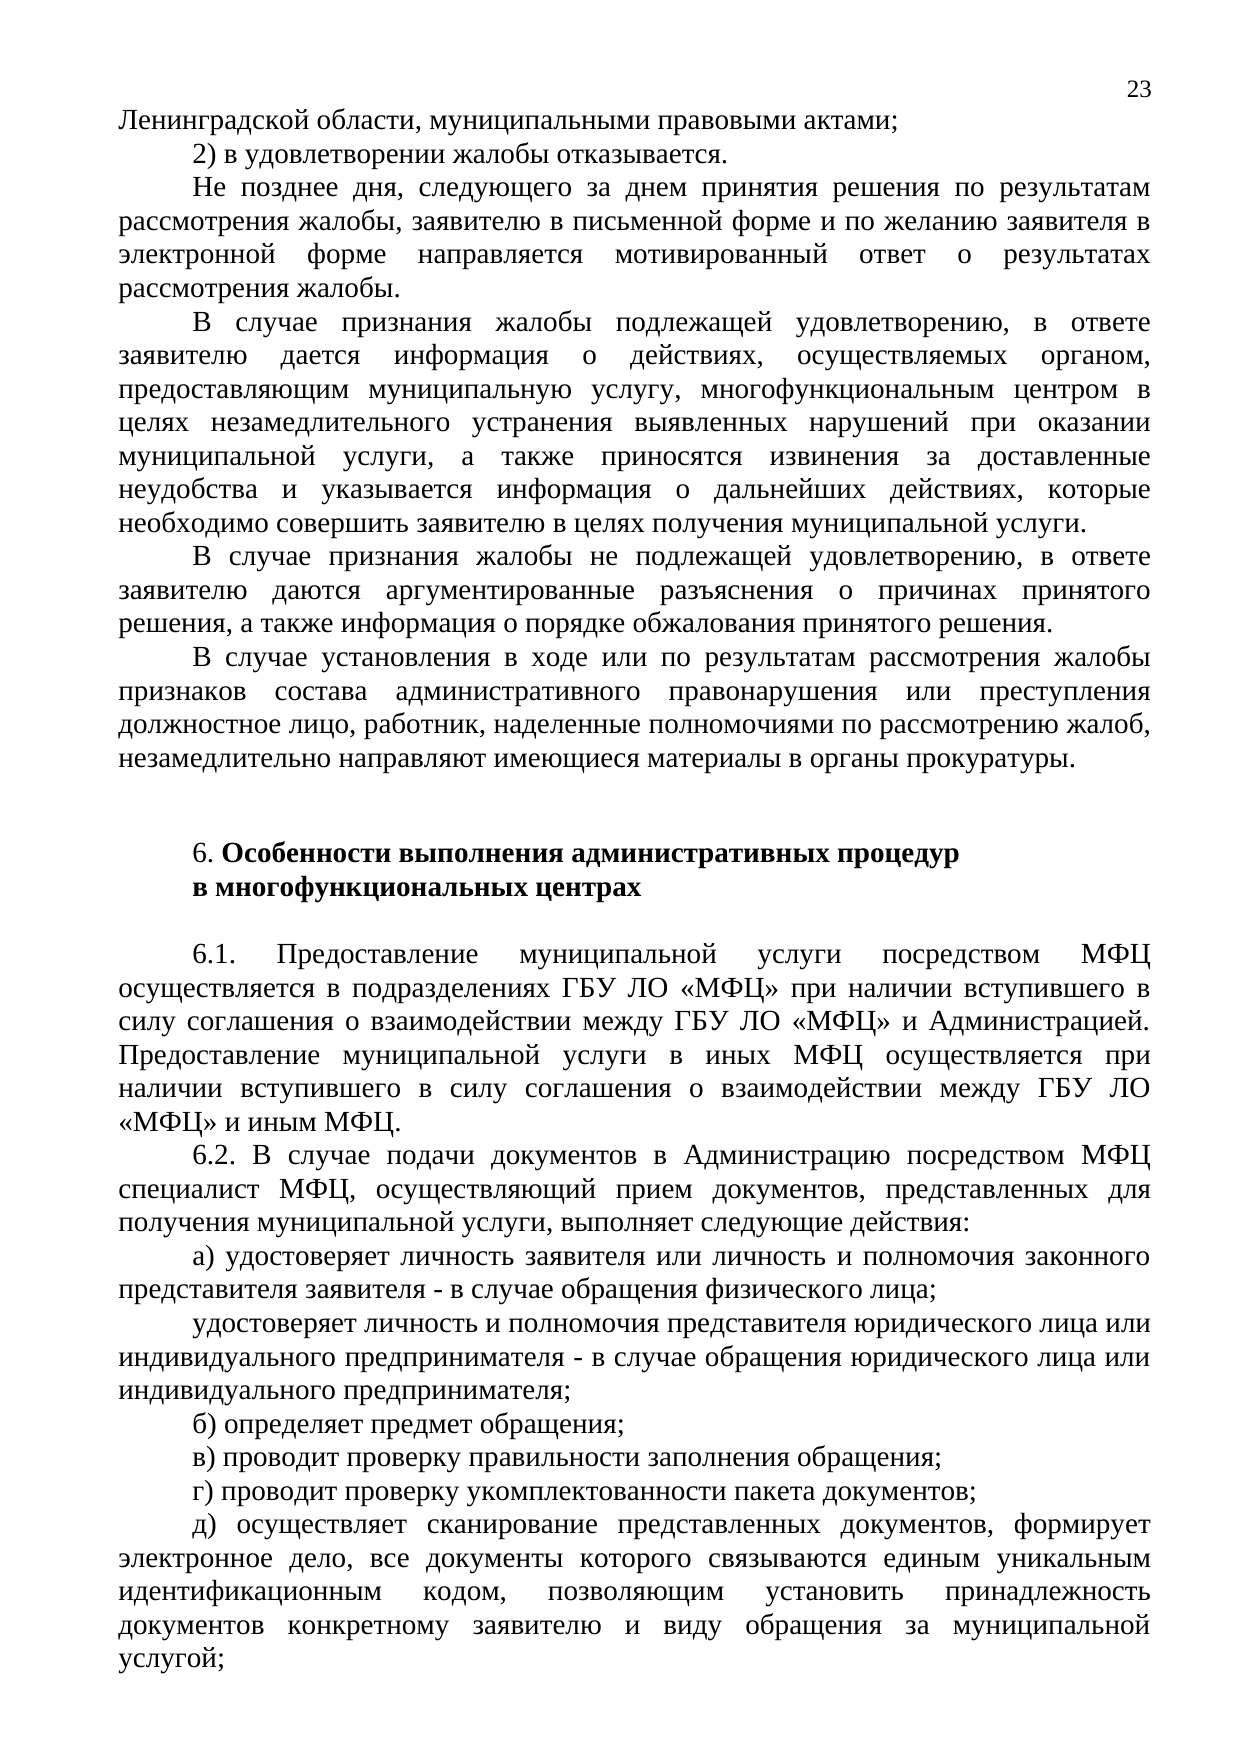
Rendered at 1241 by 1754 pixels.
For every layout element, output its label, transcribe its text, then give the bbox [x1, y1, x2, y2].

text 6.2. В случае подачи документов в Администрацию посредством МФЦ специалист МФЦ, осуществляющий прием документов, представленных для получения муниципальной услуги, выполняет следующие действия: [118, 1137, 1152, 1238]
text В случае установления в ходе или по результатам рассмотрения жалобы признаков состава административного правонарушения или преступления должностное лицо, работник, наделенные полномочиями по рассмотрению жалоб, незамедлительно направляют имеющиеся материалы в органы прокуратуры. [118, 639, 1152, 773]
text удостоверяет личность и полномочия представителя юридического лица или индивидуального предпринимателя - в случае обращения юридического лица или индивидуального предпринимателя; [118, 1305, 1152, 1406]
text Не позднее дня, следующего за днем принятия решения по результатам рассмотрения жалобы, заявителю в письменной форме и по желанию заявителя в электронной форме направляется мотивированный ответ о результатах рассмотрения жалобы. [118, 169, 1152, 304]
text б) определяет предмет обращения; [118, 1406, 1152, 1439]
text в) проводит проверку правильности заполнения обращения; [118, 1439, 1152, 1473]
text а) удостоверяет личность заявителя или личность и полномочия законного представителя заявителя - в случае обращения физического лица; [118, 1238, 1152, 1305]
text 2) в удовлетворении жалобы отказывается. [118, 136, 1152, 169]
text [118, 102, 1152, 136]
text в многофункциональных центрах [118, 869, 1152, 903]
text г) проводит проверку укомплектованности пакета документов; [118, 1473, 1152, 1506]
text 6.1. Предоставление муниципальной услуги посредством МФЦ осуществляется в подразделениях ГБУ ЛО «МФЦ» при наличии вступившего в силу соглашения о взаимодействии между ГБУ ЛО «МФЦ» и Администрацией. Предоставление муниципальной услуги в иных МФЦ осуществляется при наличии вступившего в силу соглашения о взаимодействии между ГБУ ЛО «МФЦ» и иным МФЦ. [118, 936, 1152, 1137]
text д) осуществляет сканирование представленных документов, формирует электронное дело, все документы которого связываются единым уникальным идентификационным кодом, позволяющим установить принадлежность документов конкретному заявителю и виду обращения за муниципальной услугой; [118, 1506, 1152, 1674]
text 6. Особенности выполнения административных процедур [118, 836, 1152, 869]
text В случае признания жалобы не подлежащей удовлетворению, в ответе заявителю даются аргументированные разъяснения о причинах принятого решения, а также информация о порядке обжалования принятого решения. [118, 538, 1152, 639]
text В случае признания жалобы подлежащей удовлетворению, в ответе заявителю дается информация о действиях, осуществляемых органом, предоставляющим муниципальную услугу, многофункциональным центром в целях незамедлительного устранения выявленных нарушений при оказании муниципальной услуги, а также приносятся извинения за доставленные неудобства и указывается информация о дальнейших действиях, которые необходимо совершить заявителю в целях получения муниципальной услуги. [118, 304, 1152, 538]
